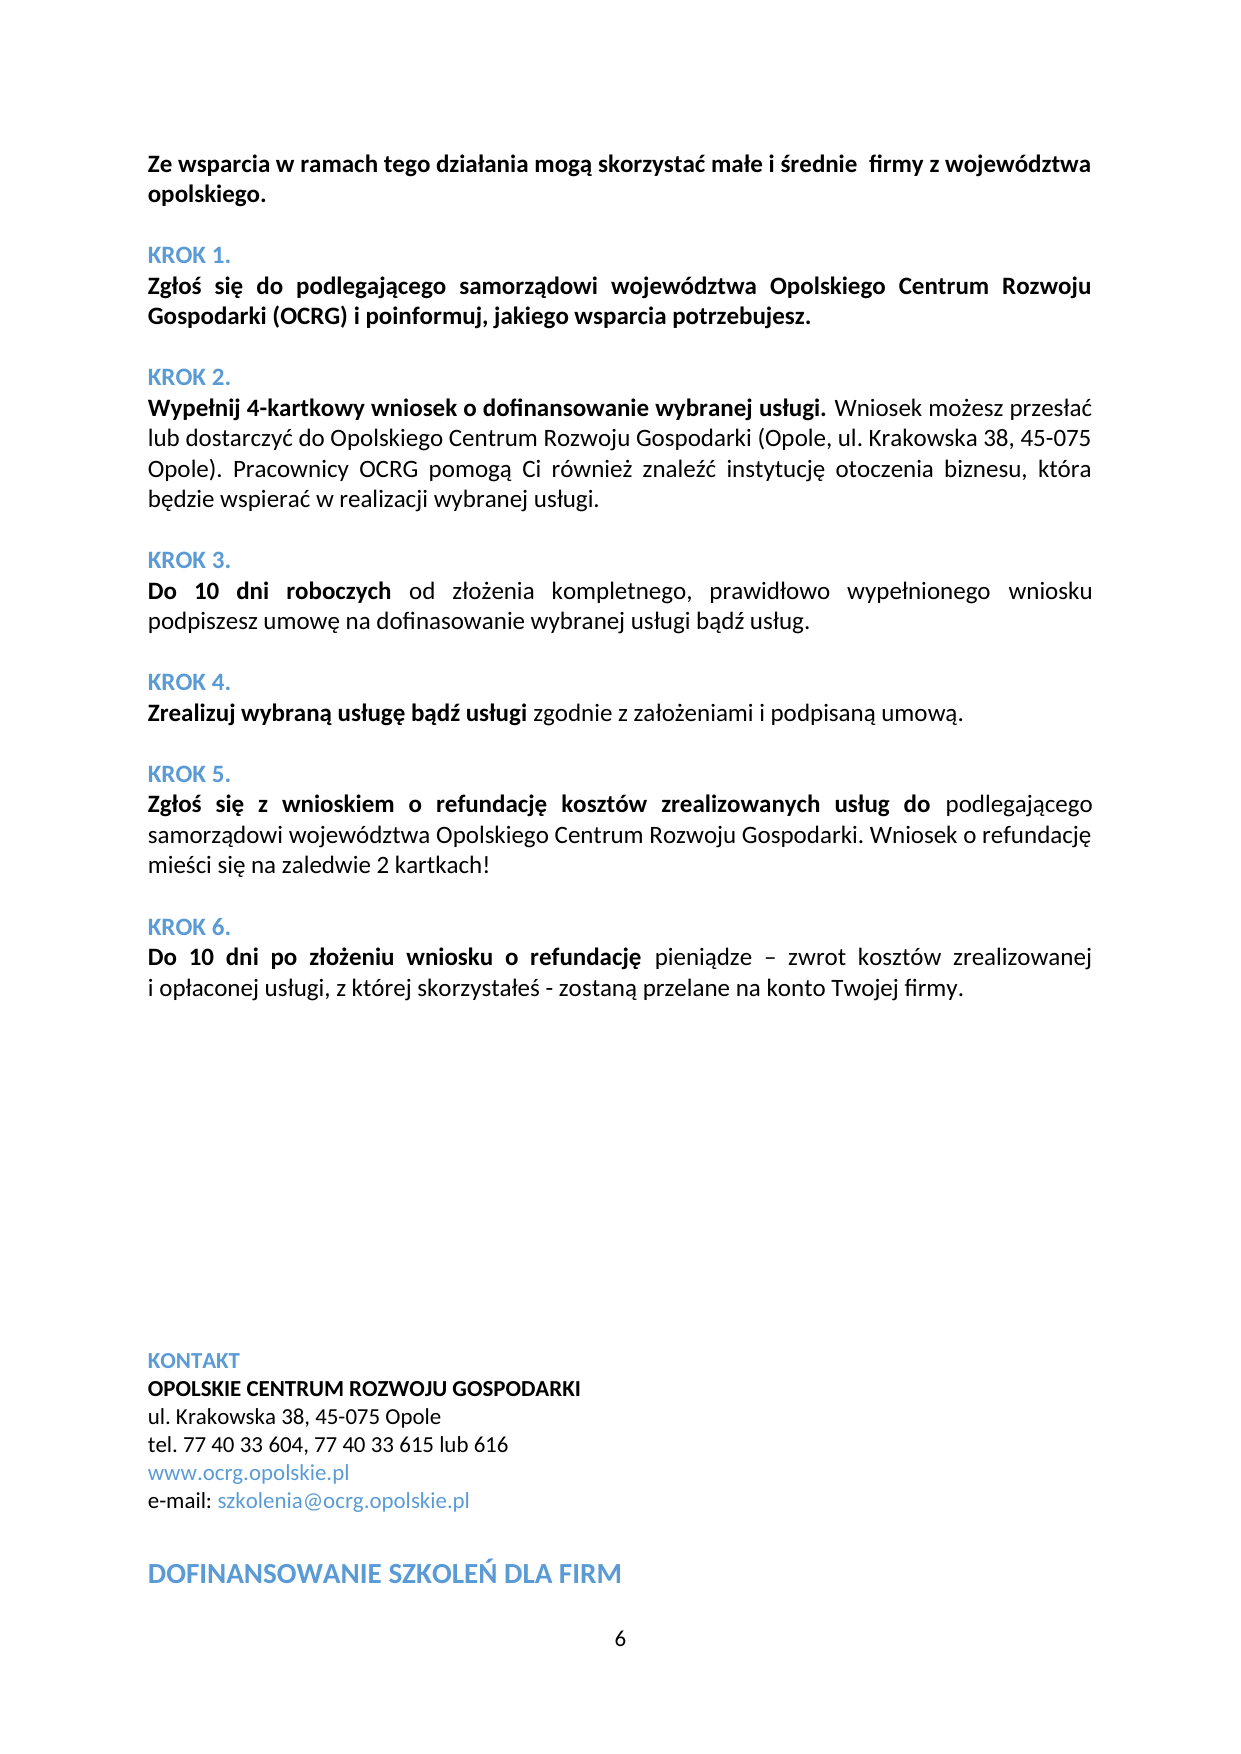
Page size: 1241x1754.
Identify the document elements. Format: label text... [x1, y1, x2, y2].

text www.ocrg.opolskie.pl [148, 1458, 1092, 1486]
text KROK 6. [148, 911, 1092, 941]
text DOFINANSOWANIE SZKOLEŃ DLA FIRM [148, 1555, 1092, 1591]
text Ze wsparcia w ramach tego działania mogą skorzystać małe i średnie firmy z województwa opolskiego. [148, 148, 1092, 209]
text KROK 2. [148, 361, 1092, 392]
text OPOLSKIE CENTRUM ROZWOJU GOSPODARKI [148, 1374, 1092, 1402]
text ul. Krakowska 38, 45-075 Opole [148, 1402, 1092, 1430]
text KROK 4. [148, 667, 1092, 697]
text tel. 77 40 33 604, 77 40 33 615 lub 616 [148, 1430, 1092, 1458]
text e-mail: szkolenia@ocrg.opolskie.pl [148, 1486, 1092, 1514]
text Wypełnij 4-kartkowy wniosek o dofinansowanie wybranej usługi. Wniosek możesz przesłać lub dostarczyć do Opolskiego Centrum Rozwoju Gospodarki (Opole, ul. Krakowska 38, 45-075 Opole). Pracownicy OCRG pomogą Ci również znaleźć instytucję otoczenia biznesu, która będzie wspierać w realizacji wybranej usługi. [148, 392, 1092, 514]
text Zrealizuj wybraną usługę bądź usługi zgodnie z założeniami i podpisaną umową. [148, 697, 1092, 728]
text Do 10 dni po złożeniu wniosku o refundację pieniądze – zwrot kosztów zrealizowanej i opłaconej usługi, z której skorzystałeś - zostaną przelane na konto Twojej firmy. [148, 941, 1092, 1002]
text KROK 5. [148, 758, 1092, 789]
text Zgłoś się do podlegającego samorządowi województwa Opolskiego Centrum Rozwoju Gospodarki (OCRG) i poinformuj, jakiego wsparcia potrzebujesz. [148, 270, 1092, 331]
text KONTAKT [148, 1316, 1092, 1374]
text Zgłoś się z wnioskiem o refundację kosztów zrealizowanych usług do podlegającego samorządowi województwa Opolskiego Centrum Rozwoju Gospodarki. Wniosek o refundację mieści się na zaledwie 2 kartkach! [148, 789, 1092, 880]
text KROK 1. [148, 239, 1092, 270]
text Do 10 dni roboczych od złożenia kompletnego, prawidłowo wypełnionego wniosku podpiszesz umowę na dofinasowanie wybranej usługi bądź usług. [148, 575, 1092, 636]
text KROK 3. [148, 544, 1092, 575]
